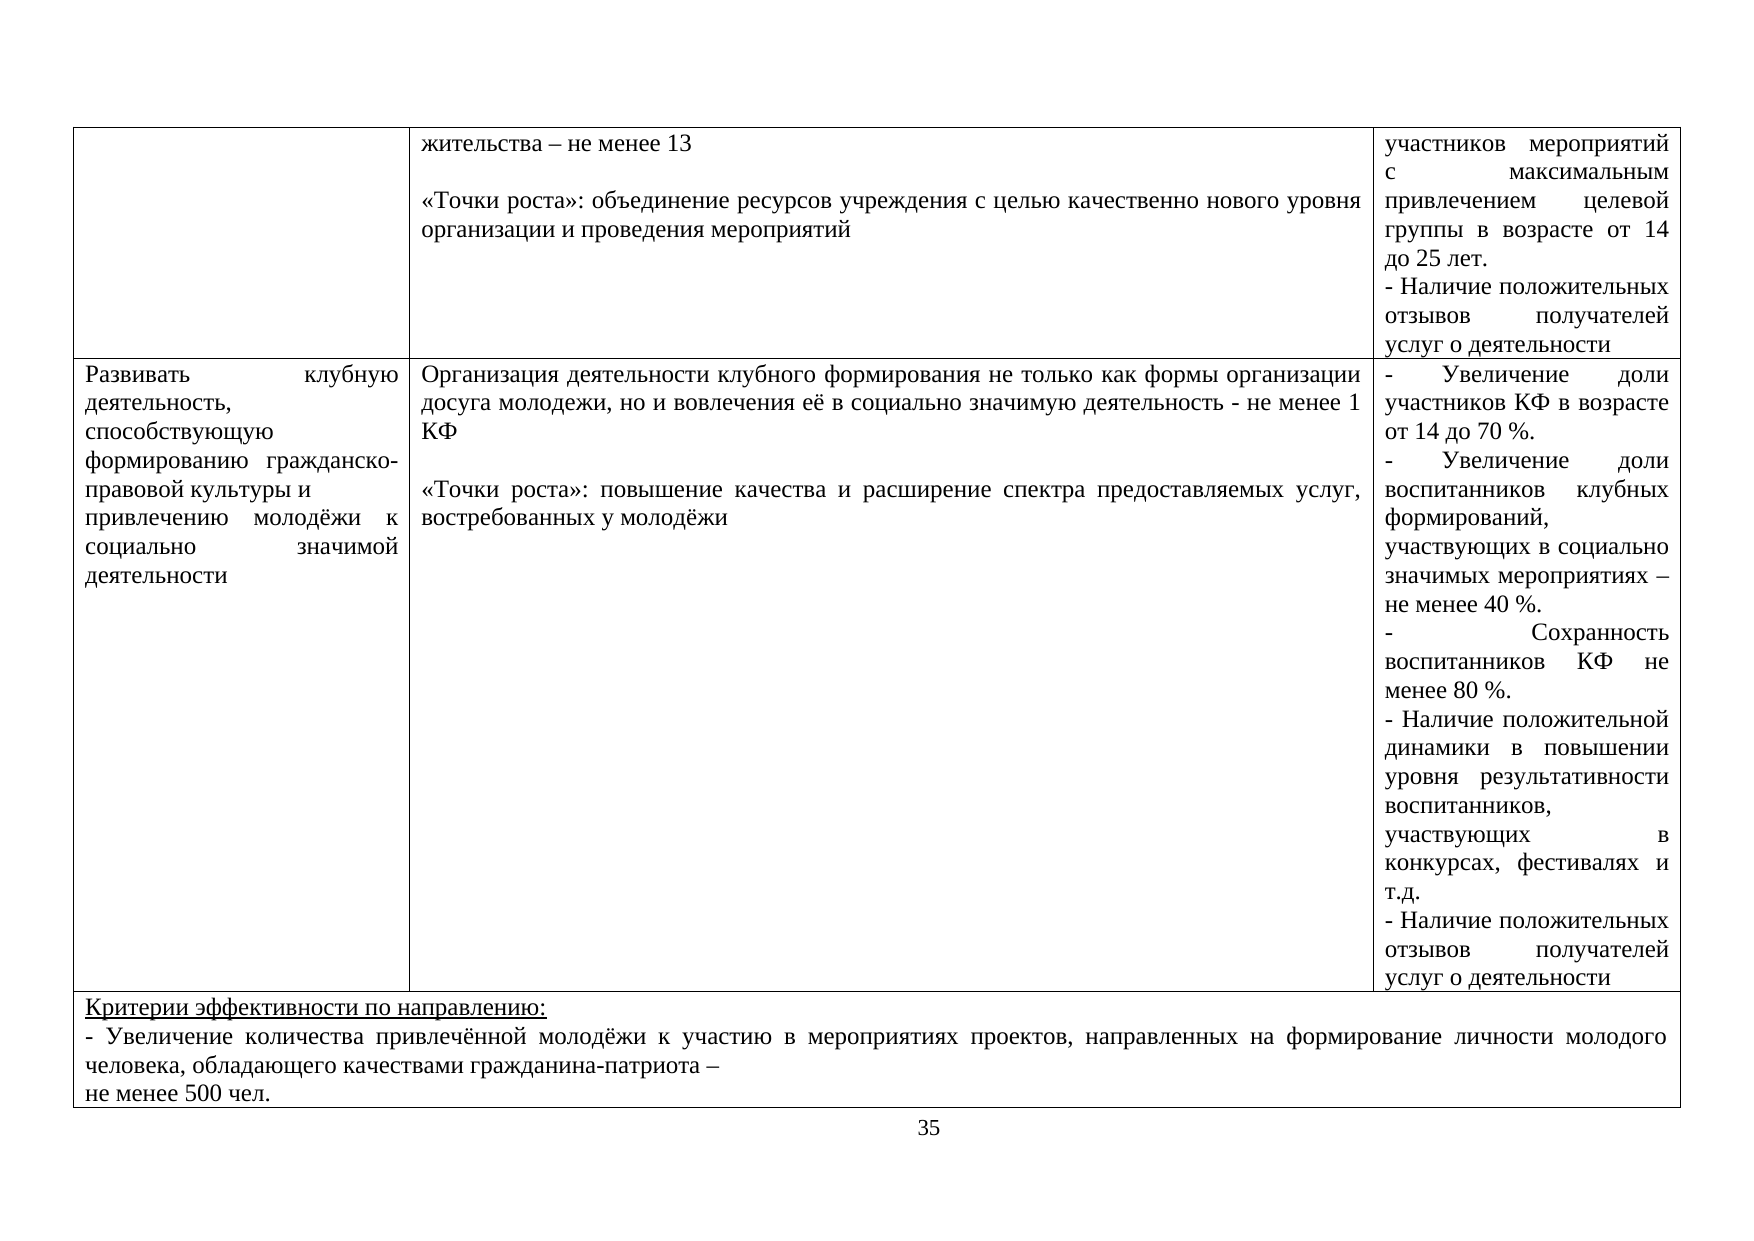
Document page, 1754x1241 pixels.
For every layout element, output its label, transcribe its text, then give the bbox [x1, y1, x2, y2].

table_cell Развивать клубную деятельность, способствующую формированию гражданско-правовой культуры и привлечению молодёжи к социально значимой деятельности [74, 359, 409, 991]
table_cell - Увеличение доли участников КФ в возрасте от 14 до 70 %. - Увеличение доли воспитанников клубных формирований, участвующих в социально значимых мероприятиях – не менее 40 %. - Сохранность воспитанников КФ не менее 80 %. - Наличие положительной динамики в повышении уровня результативности воспитанников, участвующих в конкурсах, фестивалях и т.д. - Наличие положительных отзывов получателей услуг о деятельности [1374, 359, 1680, 991]
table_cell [74, 992, 1680, 1107]
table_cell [1374, 128, 1680, 358]
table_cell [410, 128, 1373, 358]
table_cell Организация деятельности клубного формирования не только как формы организации досуга молодежи, но и вовлечения её в социально значимую деятельность - не менее 1 КФ «Точки роста»: повышение качества и расширение спектра предоставляемых услуг, востребованных у молодёжи [410, 359, 1373, 991]
